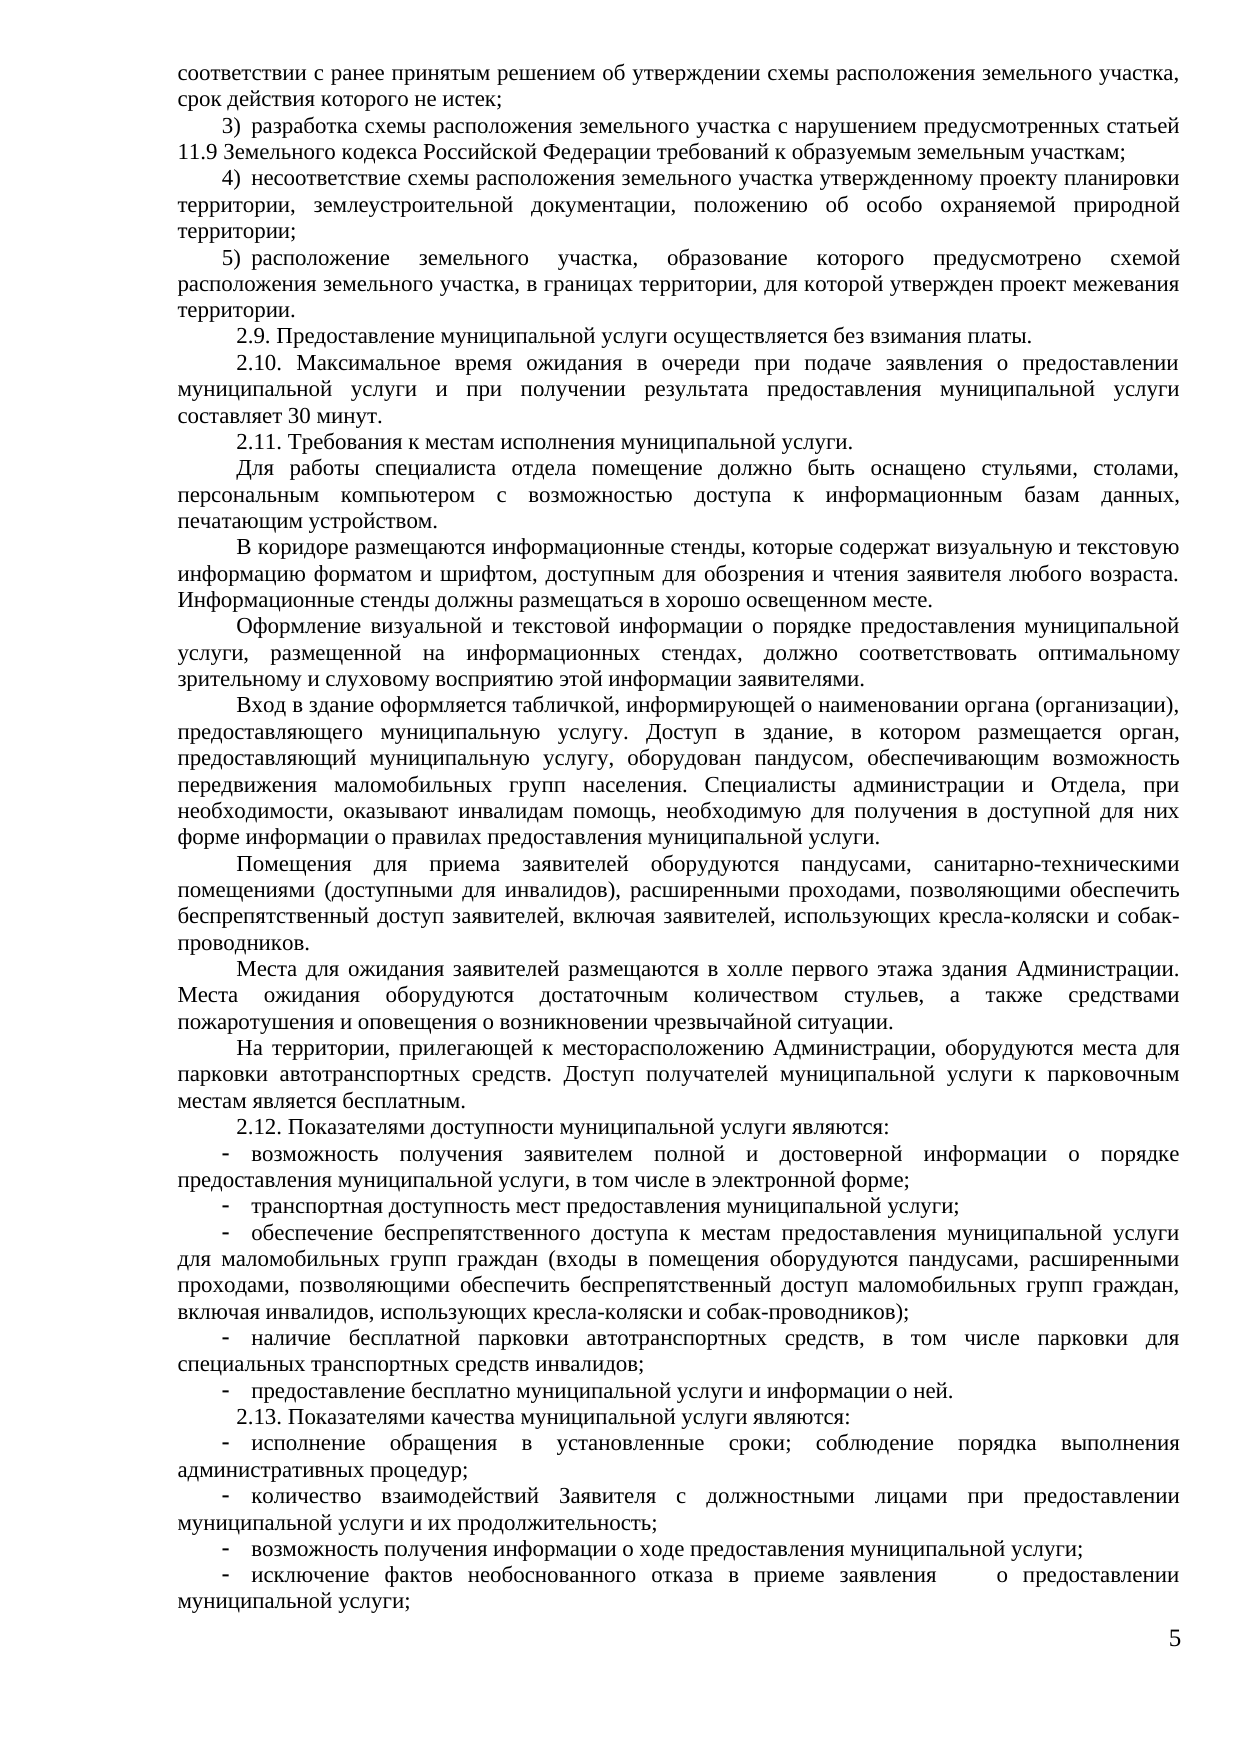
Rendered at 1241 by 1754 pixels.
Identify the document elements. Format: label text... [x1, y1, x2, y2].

text На территории, прилегающей к месторасположению Администрации, оборудуются места для парковки автотранспортных средств. Доступ получателей муниципальной услуги к парковочным местам является бесплатным. [177, 1034, 1181, 1113]
text Вход в здание оформляется табличкой, информирующей о наименовании органа (организации), предоставляющего муниципальную услугу. Доступ в здание, в котором размещается орган, предоставляющий муниципальную услугу, оборудован пандусом, обеспечивающим возможность передвижения маломобильных групп населения. Специалисты администрации и Отдела, при необходимости, оказывают инвалидам помощь, необходимую для получения в доступной для них форме информации о правилах предоставления муниципальной услуги. [177, 692, 1181, 850]
text 2.10. Максимальное время ожидания в очереди при подаче заявления о предоставлении муниципальной услуги и при получении результата предоставления муниципальной услуги составляет 30 минут. [177, 349, 1181, 428]
list возможность получения информации о ходе предоставления муниципальной услуги; [177, 1535, 1181, 1561]
text Для работы специалиста отдела помещение должно быть оснащено стульями, столами, персональным компьютером с возможностью доступа к информационным базам данных, печатающим устройством. [177, 454, 1181, 533]
text Помещения для приема заявителей оборудуются пандусами, санитарно-техническими помещениями (доступными для инвалидов), расширенными проходами, позволяющими обеспечить беспрепятственный доступ заявителей, включая заявителей, использующих кресла-коляски и собак-проводников. [177, 850, 1181, 955]
text 2.12. Показателями доступности муниципальной услуги являются: [177, 1113, 1181, 1139]
list разработка схемы расположения земельного участка с нарушением предусмотренных статьей 11.9 Земельного кодекса Российской Федерации требований к образуемым земельным участкам; [177, 112, 1181, 164]
text В коридоре размещаются информационные стенды, которые содержат визуальную и текстовую информацию форматом и шрифтом, доступным для обозрения и чтения заявителя любого возраста. Информационные стенды должны размещаться в хорошо освещенном месте. [177, 533, 1181, 612]
list несоответствие схемы расположения земельного участка утвержденному проекту планировки территории, землеустроительной документации, положению об особо охраняемой природной территории; [177, 164, 1181, 243]
list транспортная доступность мест предоставления муниципальной услуги; [177, 1192, 1181, 1219]
list расположение земельного участка, образование которого предусмотрено схемой расположения земельного участка, в границах территории, для которой утвержден проект межевания территории. [177, 243, 1181, 323]
list исключение фактов необоснованного отказа в приеме заявления о предоставлении муниципальной услуги; [177, 1561, 1181, 1614]
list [177, 59, 1181, 112]
text 2.9. Предоставление муниципальной услуги осуществляется без взимания платы. [177, 323, 1181, 349]
list наличие бесплатной парковки автотранспортных средств, в том числе парковки для специальных транспортных средств инвалидов; [177, 1324, 1181, 1377]
text 2.11. Требования к местам исполнения муниципальной услуги. [177, 428, 1181, 454]
list предоставление бесплатно муниципальной услуги и информации о ней. [177, 1377, 1181, 1403]
text Оформление визуальной и текстовой информации о порядке предоставления муниципальной услуги, размещенной на информационных стендах, должно соответствовать оптимальному зрительному и слуховому восприятию этой информации заявителями. [177, 612, 1181, 692]
list количество взаимодействий Заявителя с должностными лицами при предоставлении муниципальной услуги и их продолжительность; [177, 1482, 1181, 1535]
list обеспечение беспрепятственного доступа к местам предоставления муниципальной услуги для маломобильных групп граждан (входы в помещения оборудуются пандусами, расширенными проходами, позволяющими обеспечить беспрепятственный доступ маломобильных групп граждан, включая инвалидов, использующих кресла-коляски и собак-проводников); [177, 1219, 1181, 1324]
text Места для ожидания заявителей размещаются в холле первого этажа здания Администрации. Места ожидания оборудуются достаточным количеством стульев, а также средствами пожаротушения и оповещения о возникновении чрезвычайной ситуации. [177, 955, 1181, 1034]
text 2.13. Показателями качества муниципальной услуги являются: [177, 1403, 1181, 1429]
list возможность получения заявителем полной и достоверной информации о порядке предоставления муниципальной услуги, в том числе в электронной форме; [177, 1139, 1181, 1192]
list исполнение обращения в установленные сроки; соблюдение порядка выполнения административных процедур; [177, 1429, 1181, 1482]
